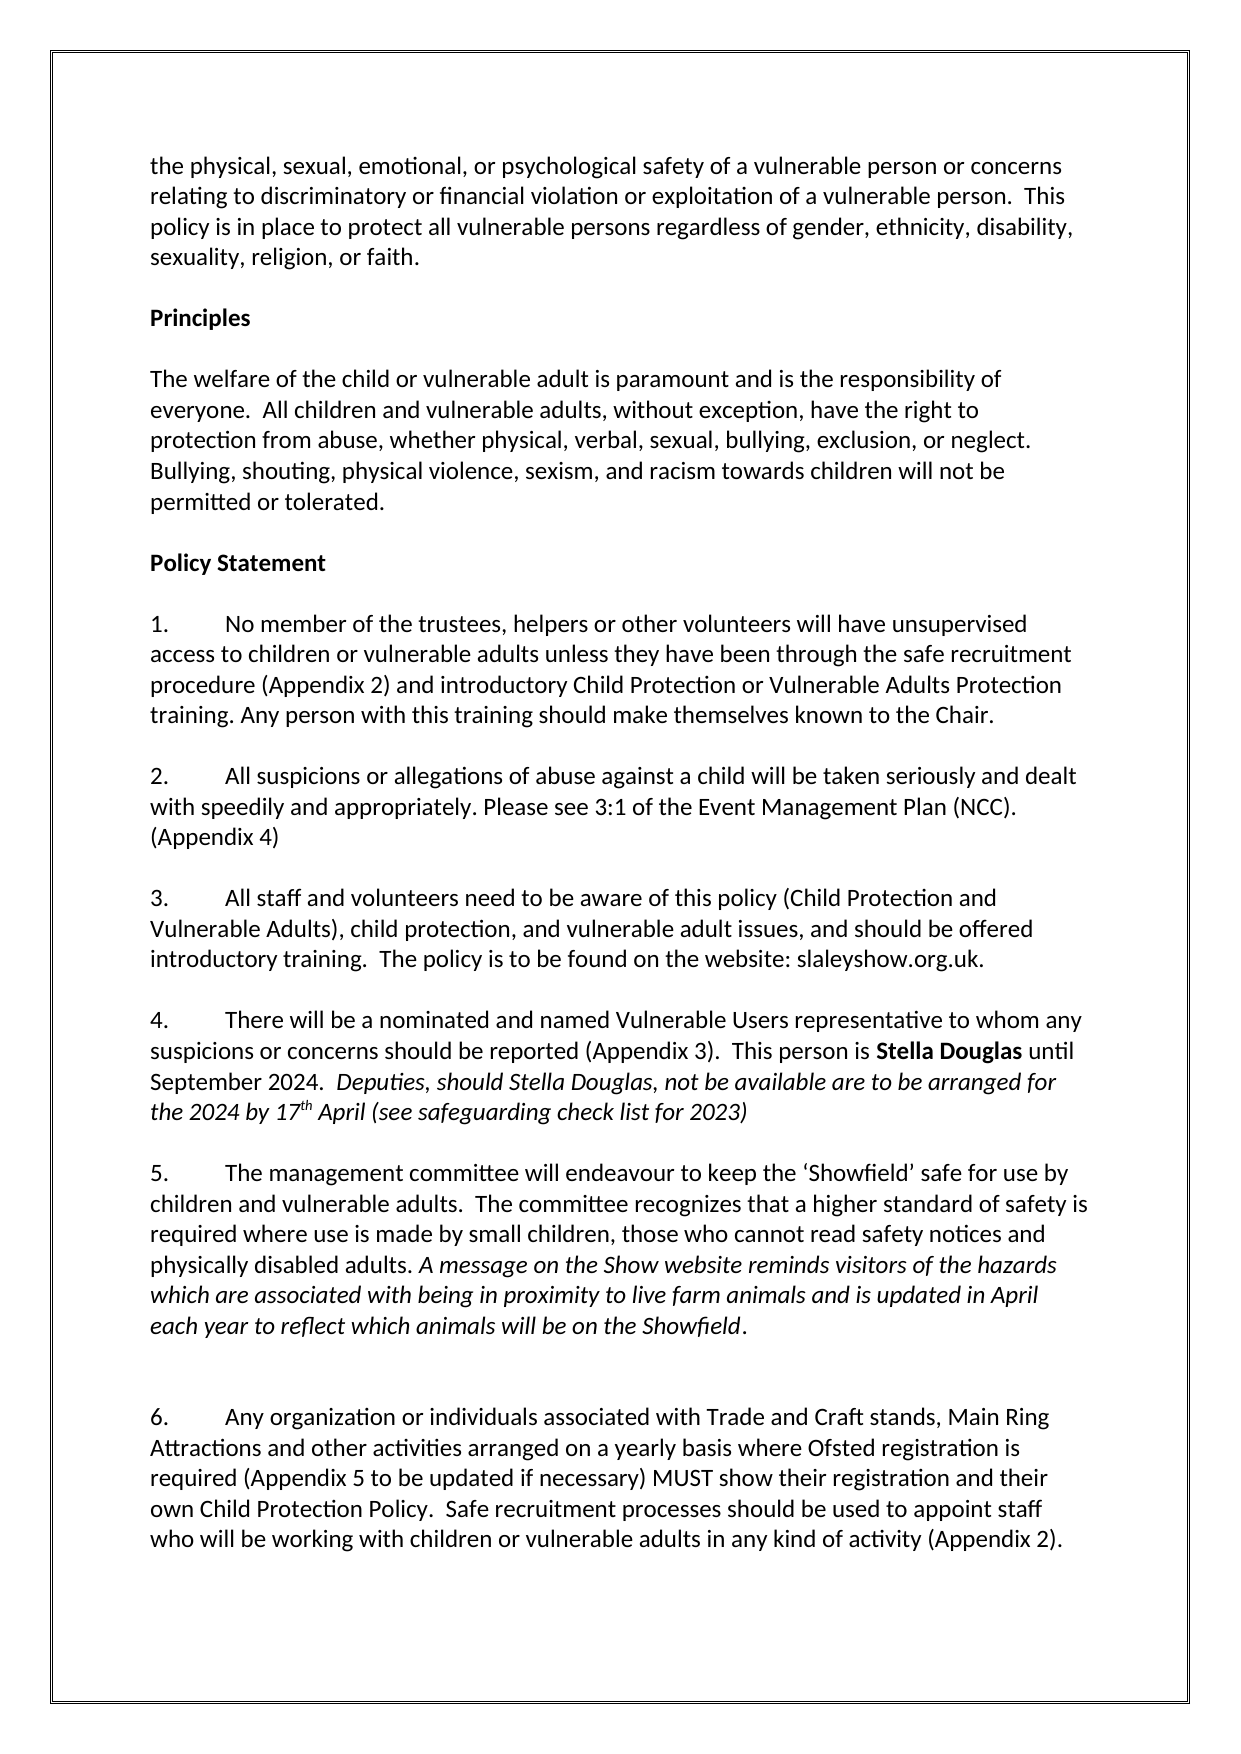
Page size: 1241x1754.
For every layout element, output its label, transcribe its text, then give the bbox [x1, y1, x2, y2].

list All suspicions or allegations of abuse against a child will be taken seriously and dealt with speedily and appropriately. Please see 3:1 of the Event Management Plan (NCC). (Appendix 4) [150, 760, 1090, 852]
list There will be a nominated and named Vulnerable Users representative to whom any suspicions or concerns should be reported (Appendix 3). This person is Stella Douglas until September 2024. Deputies, should Stella Douglas, not be available are to be arranged for the 2024 by 17th April (see safeguarding check list for 2023) [150, 1004, 1090, 1127]
text The welfare of the child or vulnerable adult is paramount and is the responsibility of everyone. All children and vulnerable adults, without exception, have the right to protection from abuse, whether physical, verbal, sexual, bullying, exclusion, or neglect. Bullying, shouting, physical violence, sexism, and racism towards children will not be permitted or tolerated. [150, 364, 1090, 516]
list Any organization or individuals associated with Trade and Craft stands, Main Ring Attractions and other activities arranged on a yearly basis where Ofsted registration is required (Appendix 5 to be updated if necessary) MUST show their registration and their own Child Protection Policy. Safe recruitment processes should be used to appoint staff who will be working with children or vulnerable adults in any kind of activity (Appendix 2). [150, 1401, 1090, 1554]
text Principles [150, 303, 1090, 333]
list All staff and volunteers need to be aware of this policy (Child Protection and Vulnerable Adults), child protection, and vulnerable adult issues, and should be offered introductory training. The policy is to be found on the website: slaleyshow.org.uk. [150, 882, 1090, 974]
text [150, 150, 1090, 272]
list No member of the trustees, helpers or other volunteers will have unsupervised access to children or vulnerable adults unless they have been through the safe recruitment procedure (Appendix 2) and introductory Child Protection or Vulnerable Adults Protection training. Any person with this training should make themselves known to the Chair. [150, 608, 1090, 730]
text Policy Statement [150, 547, 1090, 577]
list The management committee will endeavour to keep the ‘Showfield’ safe for use by children and vulnerable adults. The committee recognizes that a higher standard of safety is required where use is made by small children, those who cannot read safety notices and physically disabled adults. A message on the Show website reminds visitors of the hazards which are associated with being in proximity to live farm animals and is updated in April each year to reflect which animals will be on the Showfield. [150, 1157, 1090, 1340]
